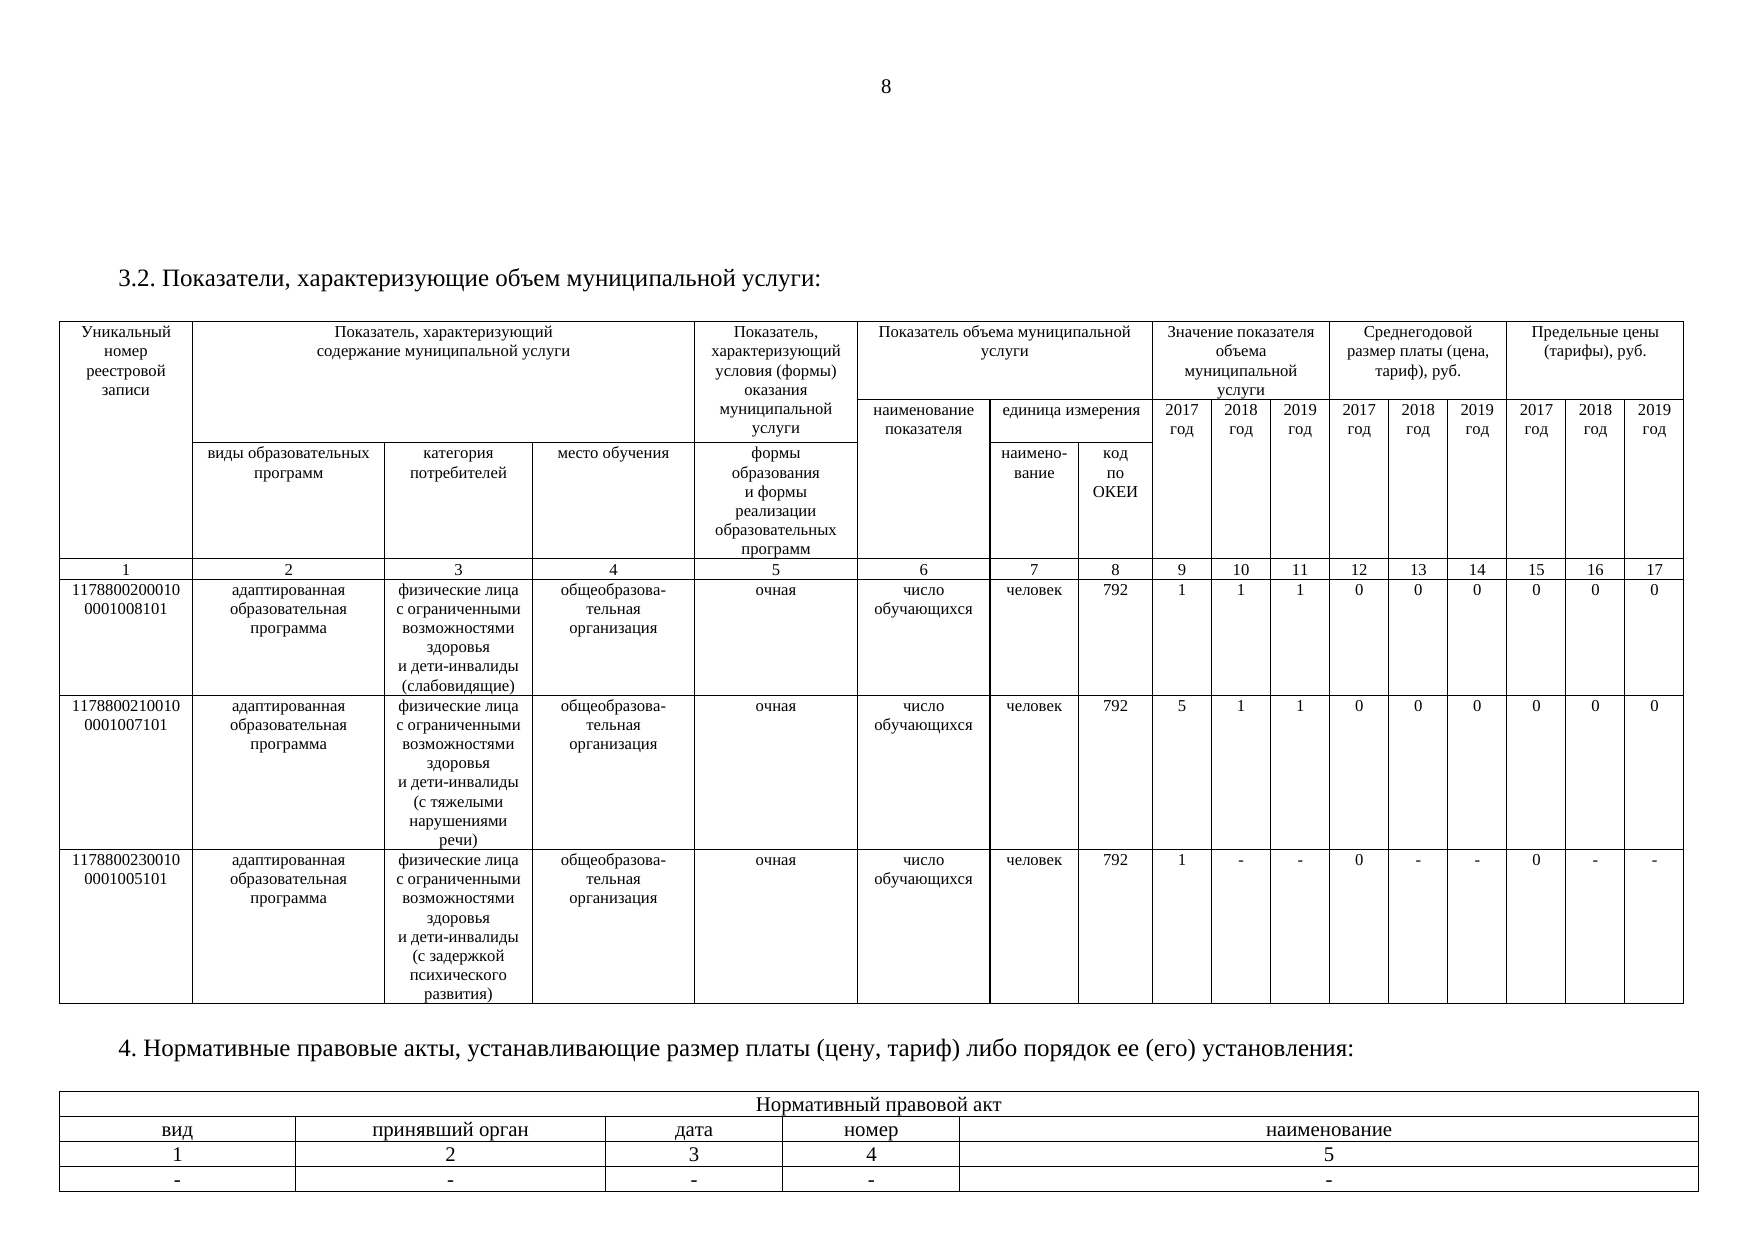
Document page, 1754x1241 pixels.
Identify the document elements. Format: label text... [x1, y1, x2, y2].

table_cell - [606, 1167, 782, 1191]
table_cell общеобразова-тельная организация [533, 696, 694, 849]
table_cell физические лица с ограниченными возможностями здоровья и дети-инвалиды (с тяжелыми нарушениями речи) [385, 696, 532, 849]
table_cell 2 [193, 559, 384, 578]
table_cell 0 [1507, 696, 1565, 849]
table_cell наименование показателя [858, 400, 989, 558]
table_cell физические лица с ограниченными возможностями здоровья и дети-инвалиды (с задержкой психического развития) [385, 850, 532, 1003]
table_header Показатель объема муниципальной услуги [858, 322, 1152, 399]
table_cell 5 [695, 559, 857, 578]
table_cell 14 [1448, 559, 1506, 578]
table_cell - [960, 1167, 1698, 1191]
table_cell 8 [1079, 559, 1152, 578]
table_cell 2017 год [1330, 400, 1388, 558]
table_cell наимено-вание [991, 443, 1078, 558]
table_cell дата [606, 1117, 782, 1141]
table_header Значение показателя объема муниципальной услуги [1153, 322, 1329, 399]
table_cell 12 [1330, 559, 1388, 578]
table_cell единица измерения [991, 400, 1152, 442]
table_cell 1 [1153, 850, 1211, 1003]
table_cell наименование [960, 1117, 1698, 1141]
table_cell 7 [991, 559, 1078, 578]
table_cell - [296, 1167, 605, 1191]
table_cell 1 [60, 1142, 295, 1166]
table_cell 2019 год [1271, 400, 1329, 558]
table_cell 1 [1212, 696, 1270, 849]
table_cell адаптированная образовательная программа [193, 580, 384, 694]
table_cell 3 [385, 559, 532, 578]
table_cell 792 [1079, 850, 1152, 1003]
table_cell 1 [1271, 696, 1329, 849]
table_cell 1 [60, 559, 192, 578]
table_cell 5 [960, 1142, 1698, 1166]
table_header Нормативный правовой акт [60, 1092, 1698, 1116]
table_cell 0 [1566, 580, 1624, 694]
table_cell - [783, 1167, 959, 1191]
table_cell 792 [1079, 580, 1152, 694]
table_cell адаптированная образовательная программа [193, 696, 384, 849]
table_cell 0 [1330, 580, 1388, 694]
table_cell 0 [1389, 696, 1447, 849]
table_cell очная [695, 580, 857, 694]
table_cell число обучающихся [858, 580, 989, 694]
table_cell категория потребителей [385, 443, 532, 558]
table_cell 2019 год [1448, 400, 1506, 558]
table_cell - [1389, 850, 1447, 1003]
table_cell физические лица с ограниченными возможностями здоровья и дети-инвалиды (слабовидящие) [385, 580, 532, 694]
table_cell 13 [1389, 559, 1447, 578]
table_cell 17 [1625, 559, 1683, 578]
table_cell человек [991, 696, 1078, 849]
table_cell общеобразова-тельная организация [533, 580, 694, 694]
table_cell человек [991, 850, 1078, 1003]
table_cell код по ОКЕИ [1079, 443, 1152, 558]
table_header Среднегодовой размер платы (цена, тариф), руб. [1330, 322, 1506, 399]
table_cell 0 [1330, 696, 1388, 849]
table_cell 11 [1271, 559, 1329, 578]
table_cell - [1566, 850, 1624, 1003]
table_cell 3 [606, 1142, 782, 1166]
table_header Уникальный номер реестровой записи [60, 322, 192, 558]
table_cell 2018 год [1566, 400, 1624, 558]
table_cell 2 [296, 1142, 605, 1166]
table_cell 16 [1566, 559, 1624, 578]
table_cell 1 [1153, 580, 1211, 694]
table_cell виды образовательных программ [193, 443, 384, 558]
table_cell 9 [1153, 559, 1211, 578]
table_cell 5 [1153, 696, 1211, 849]
table_cell - [1448, 850, 1506, 1003]
table_cell 0 [1507, 850, 1565, 1003]
table_cell 0 [1389, 580, 1447, 694]
table_cell 11788002100100001007101 [60, 696, 192, 849]
table_cell 10 [1212, 559, 1270, 578]
table_header Предельные цены (тарифы), руб. [1507, 322, 1683, 399]
table_cell принявший орган [296, 1117, 605, 1141]
text 3.2. Показатели, характеризующие объем муниципальной услуги: [59, 263, 1713, 292]
table_cell человек [991, 580, 1078, 694]
table_cell 2017 год [1507, 400, 1565, 558]
table_cell место обучения [533, 443, 694, 558]
table_cell 2019 год [1625, 400, 1683, 558]
table_cell 2018 год [1212, 400, 1270, 558]
table_cell 0 [1507, 580, 1565, 694]
table_cell 0 [1448, 580, 1506, 694]
table_cell формы образования и формы реализации образовательных программ [695, 443, 857, 558]
table_cell 11788002300100001005101 [60, 850, 192, 1003]
table_cell - [1271, 850, 1329, 1003]
table_cell - [1212, 850, 1270, 1003]
table_cell 0 [1330, 850, 1388, 1003]
text 4. Нормативные правовые акты, устанавливающие размер платы (цену, тариф) либо порядок ее (его) установления: [118, 1033, 1713, 1062]
table_cell очная [695, 850, 857, 1003]
table_cell вид [60, 1117, 295, 1141]
table_cell 15 [1507, 559, 1565, 578]
table_cell 1 [1271, 580, 1329, 694]
table_cell общеобразова-тельная организация [533, 850, 694, 1003]
table_header Показатель, характеризующий содержание муниципальной услуги [193, 322, 694, 442]
table_cell 11788002000100001008101 [60, 580, 192, 694]
table_cell 0 [1625, 580, 1683, 694]
table_cell 792 [1079, 696, 1152, 849]
table_cell число обучающихся [858, 696, 989, 849]
table_cell - [60, 1167, 295, 1191]
table_cell 0 [1448, 696, 1506, 849]
table_cell - [1625, 850, 1683, 1003]
table_cell 4 [783, 1142, 959, 1166]
table_cell 6 [858, 559, 989, 578]
table_cell число обучающихся [858, 850, 989, 1003]
table_cell номер [783, 1117, 959, 1141]
table_cell 0 [1625, 696, 1683, 849]
table_cell 2018 год [1389, 400, 1447, 558]
table_cell 0 [1566, 696, 1624, 849]
table_cell 1 [1212, 580, 1270, 694]
table_cell очная [695, 696, 857, 849]
table_cell адаптированная образовательная программа [193, 850, 384, 1003]
table_header Показатель, характеризующий условия (формы) оказания муниципальной услуги [695, 322, 857, 442]
table_cell 4 [533, 559, 694, 578]
table_cell 2017 год [1153, 400, 1211, 558]
